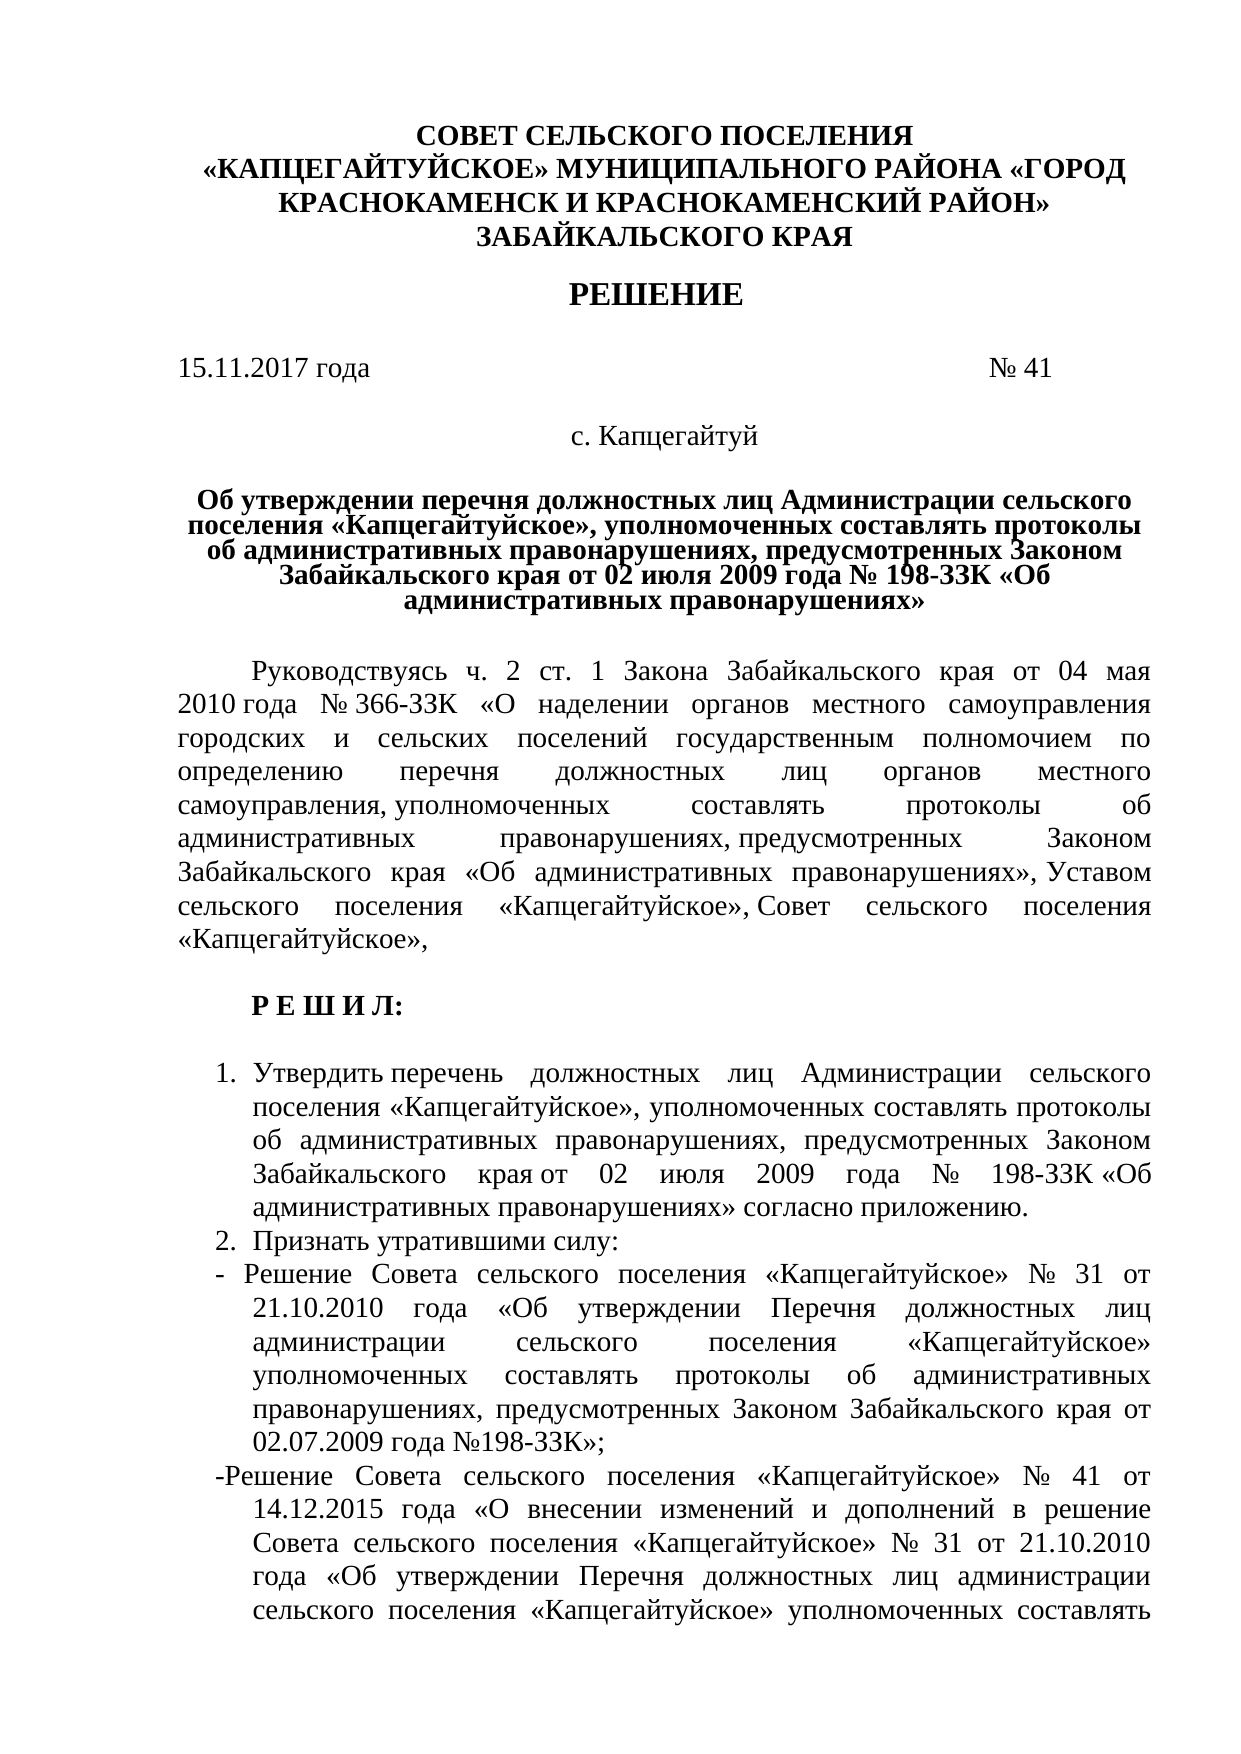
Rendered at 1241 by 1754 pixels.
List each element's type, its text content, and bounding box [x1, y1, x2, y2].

list Признать утратившими силу: [215, 1223, 1152, 1257]
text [215, 1458, 1152, 1626]
text Об утверждении перечня должностных лиц Администрации сельского поселения «Капцегайтуйское», уполномоченных составлять протоколы об административных правонарушениях, предусмотренных Законом Забайкальского края от 02 июля 2009 года № 198-ЗЗК «Об административных правонарушениях» [177, 489, 1152, 614]
text Руководствуясь ч. 2 ст. 1 Закона Забайкальского края от 04 мая 2010 года № 366-ЗЗК «О наделении органов местного самоуправления городских и сельских поселений государственным полномочием по определению перечня должностных лиц органов местного самоуправления, уполномоченных составлять протоколы об административных правонарушениях, предусмотренных Законом Забайкальского края «Об административных правонарушениях», Уставом сельского поселения «Капцегайтуйское», Совет сельского поселения «Капцегайтуйское», [177, 653, 1152, 955]
text - Решение Совета сельского поселения «Капцегайтуйское» № 31 от 21.10.2010 года «Об утверждении Перечня должностных лиц администрации сельского поселения «Капцегайтуйское» уполномоченных составлять протоколы об административных правонарушениях, предусмотренных Законом Забайкальского края от 02.07.2009 года №198-ЗЗК»; [215, 1257, 1152, 1458]
list Утвердить перечень должностных лиц Администрации сельского поселения «Капцегайтуйское», уполномоченных составлять протоколы об административных правонарушениях, предусмотренных Законом Забайкальского края от 02 июля 2009 года № 198-ЗЗК «Об административных правонарушениях» согласно приложению. [215, 1055, 1152, 1223]
text «КАПЦЕГАЙТУЙСКОЕ» МУНИЦИПАЛЬНОГО РАЙОНА «ГОРОД КРАСНОКАМЕНСК И КРАСНОКАМЕНСКИЙ РАЙОН» ЗАБАЙКАЛЬСКОГО КРАЯ [177, 152, 1152, 252]
text РЕШЕНИЕ [177, 274, 1152, 312]
text СОВЕТ СЕЛЬСКОГО ПОСЕЛЕНИЯ [177, 118, 1152, 152]
text с. Капцегайтуй [177, 418, 1152, 451]
text Р Е Ш И Л: [177, 988, 1152, 1022]
text 15.11.2017 года № 41 [177, 351, 1152, 384]
